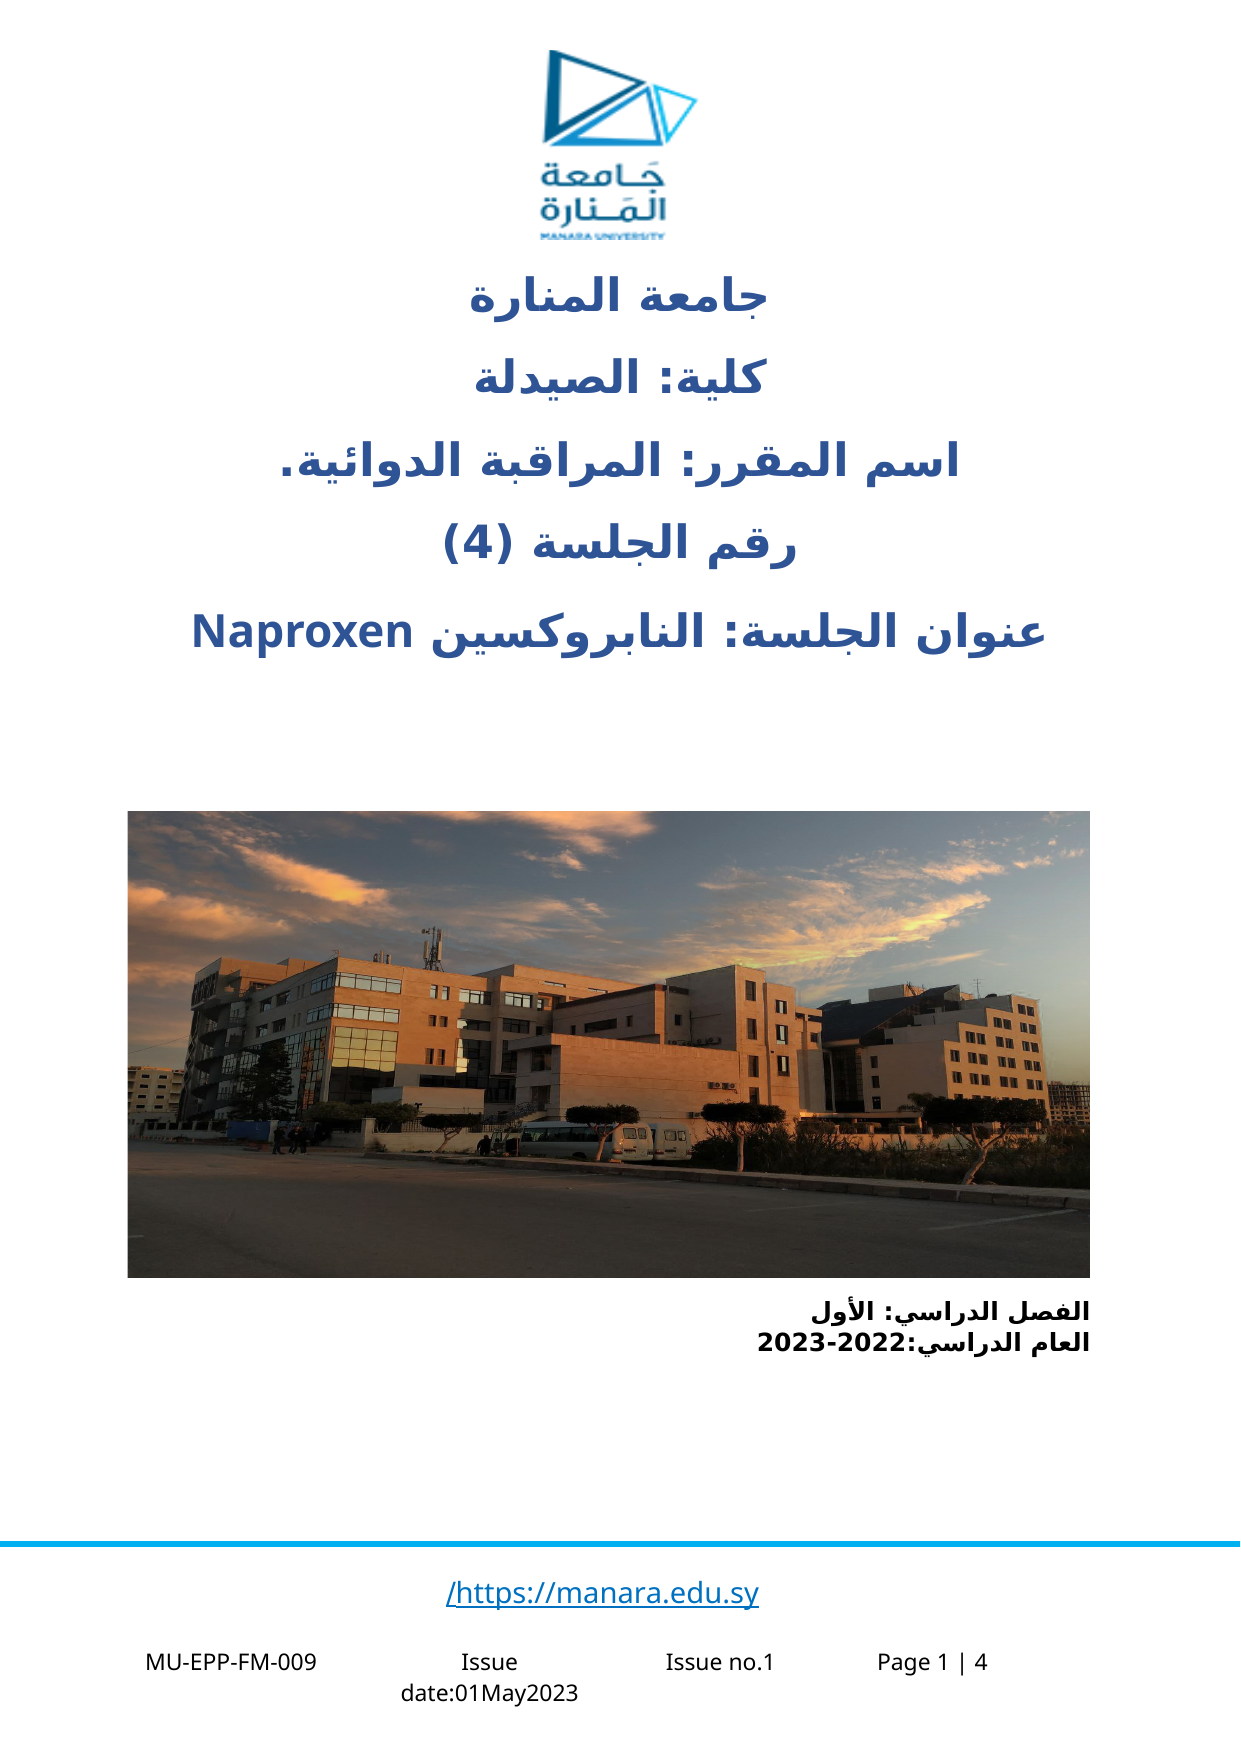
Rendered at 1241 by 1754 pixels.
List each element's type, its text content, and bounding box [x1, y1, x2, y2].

subtitle رقم الجلسة (4) [150, 516, 1090, 569]
subtitle عنوان الجلسة: النابروكسين Naproxen [150, 599, 1090, 661]
subtitle كلية: الصيدلة [150, 351, 1090, 404]
subtitle اسم المقرر: المراقبة الدوائية. [150, 434, 1090, 487]
text الفصل الدراسي: الأول العام الدراسي:2022-2023 [150, 1297, 1090, 1357]
subtitle جامعة المنارة [150, 269, 1090, 322]
picture [536, 50, 704, 240]
